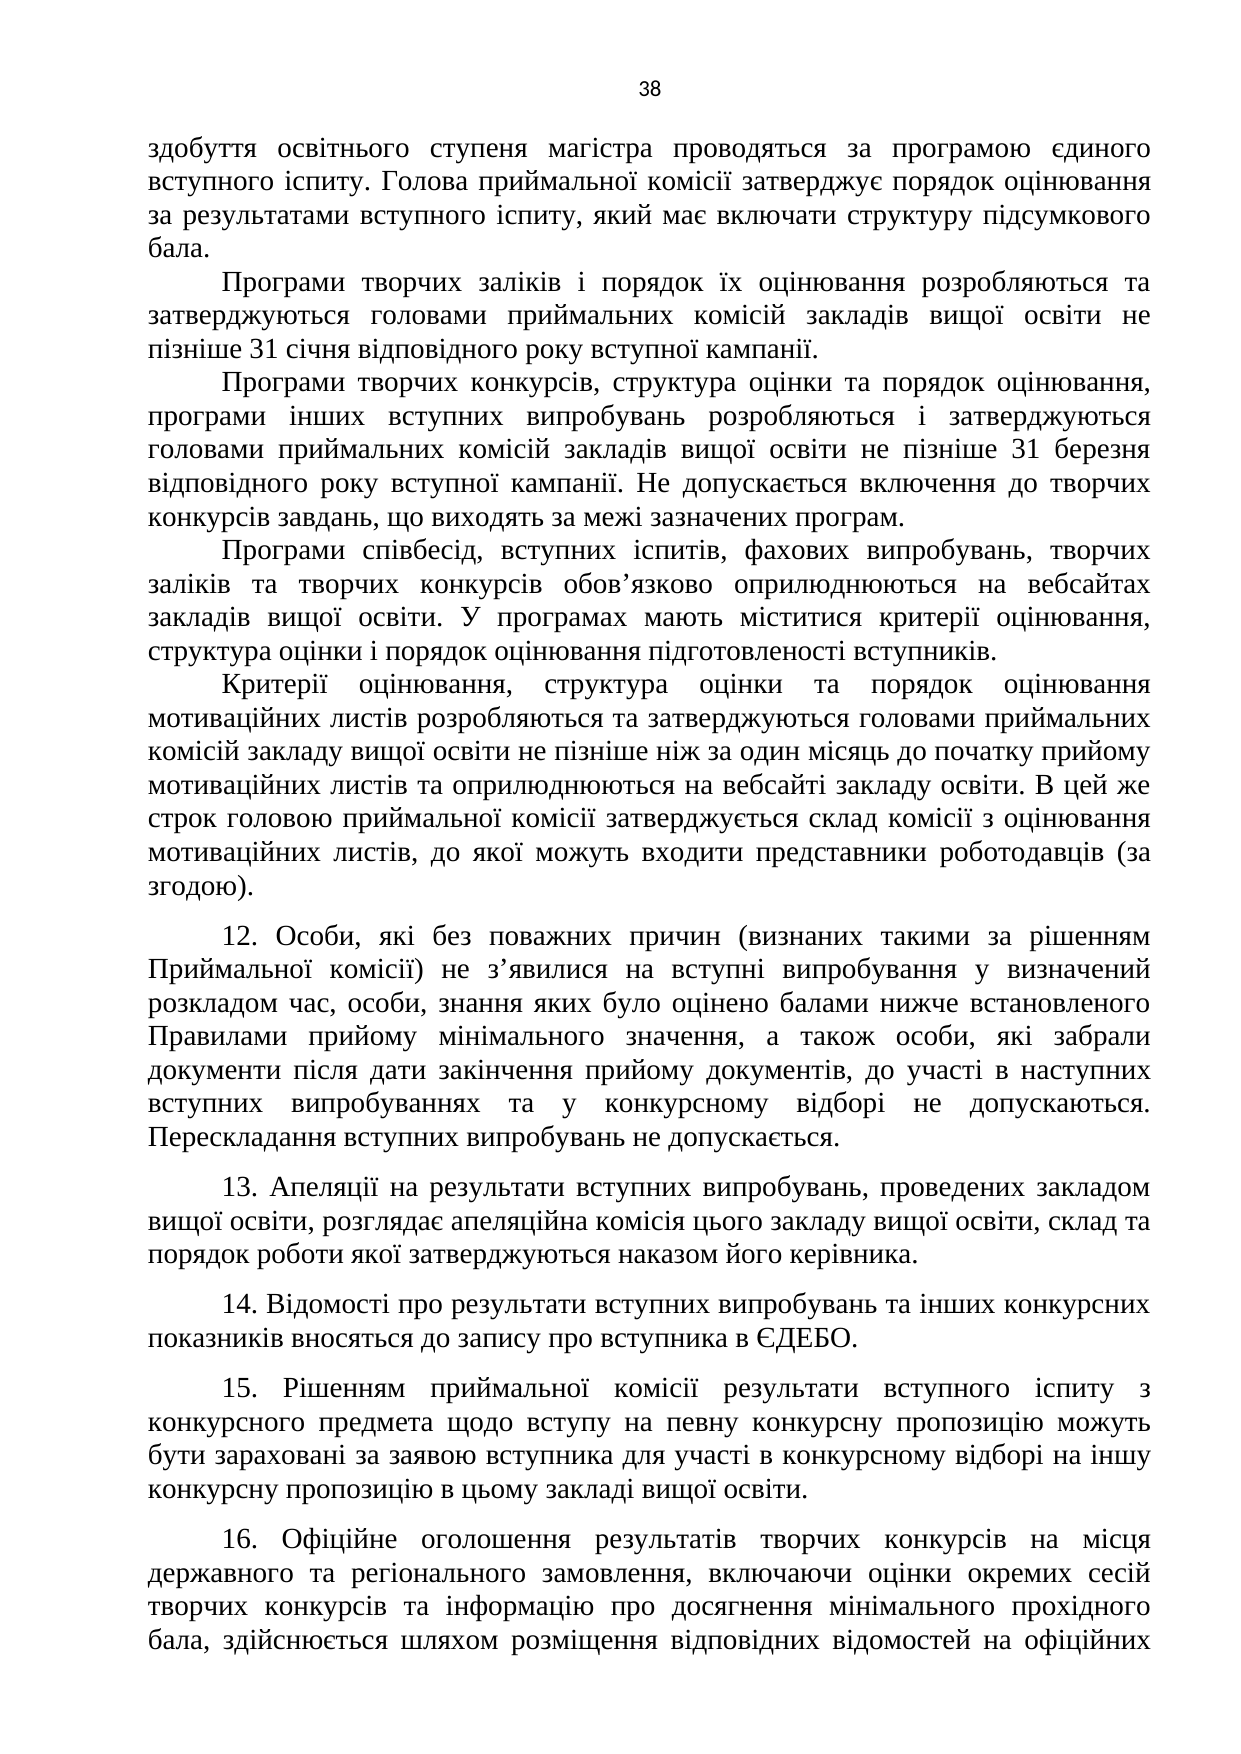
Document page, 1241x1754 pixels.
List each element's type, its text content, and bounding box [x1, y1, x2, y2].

text 14. Відомості про результати вступних випробувань та інших конкурсних показників вносяться до запису про вступника в ЄДЕБО. [148, 1287, 1152, 1354]
text 12. Особи, які без поважних причин (визнаних такими за рішенням Приймальної комісії) не з’явилися на вступні випробування у визначений розкладом час, особи, знання яких було оцінено балами нижче встановленого Правилами прийому мінімального значення, а також особи, які забрали документи після дати закінчення прийому документів, до участі в наступних вступних випробуваннях та у конкурсному відборі не допускаються. Перескладання вступних випробувань не допускається. [148, 918, 1152, 1153]
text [148, 130, 1152, 264]
text Програми творчих конкурсів, структура оцінки та порядок оцінювання, програми інших вступних випробувань розробляються і затверджуються головами приймальних комісій закладів вищої освіти не пізніше 31 березня відповідного року вступної кампанії. Не допускається включення до творчих конкурсів завдань, що виходять за межі зазначених програм. [148, 364, 1152, 532]
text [148, 1521, 1152, 1655]
text Програми творчих заліків і порядок їх оцінювання розробляються та затверджуються головами приймальних комісій закладів вищої освіти не пізніше 31 січня відповідного року вступної кампанії. [148, 264, 1152, 364]
text Програми співбесід, вступних іспитів, фахових випробувань, творчих заліків та творчих конкурсів обов’язково оприлюднюються на вебсайтах закладів вищої освіти. У програмах мають міститися критерії оцінювання, структура оцінки і порядок оцінювання підготовленості вступників. [148, 532, 1152, 666]
text 15. Рішенням приймальної комісії результати вступного іспиту з конкурсного предмета щодо вступу на певну конкурсну пропозицію можуть бути зараховані за заявою вступника для участі в конкурсному відборі на іншу конкурсну пропозицію в цьому закладі вищої освіти. [148, 1370, 1152, 1504]
text Критерії оцінювання, структура оцінки та порядок оцінювання мотиваційних листів розробляються та затверджуються головами приймальних комісій закладу вищої освіти не пізніше ніж за один місяць до початку прийому мотиваційних листів та оприлюднюються на вебсайті закладу освіти. В цей же строк головою приймальної комісії затверджується склад комісії з оцінювання мотиваційних листів, до якої можуть входити представники роботодавців (за згодою). [148, 666, 1152, 901]
text 13. Апеляції на результати вступних випробувань, проведених закладом вищої освіти, розглядає апеляційна комісія цього закладу вищої освіти, склад та порядок роботи якої затверджуються наказом його керівника. [148, 1169, 1152, 1270]
